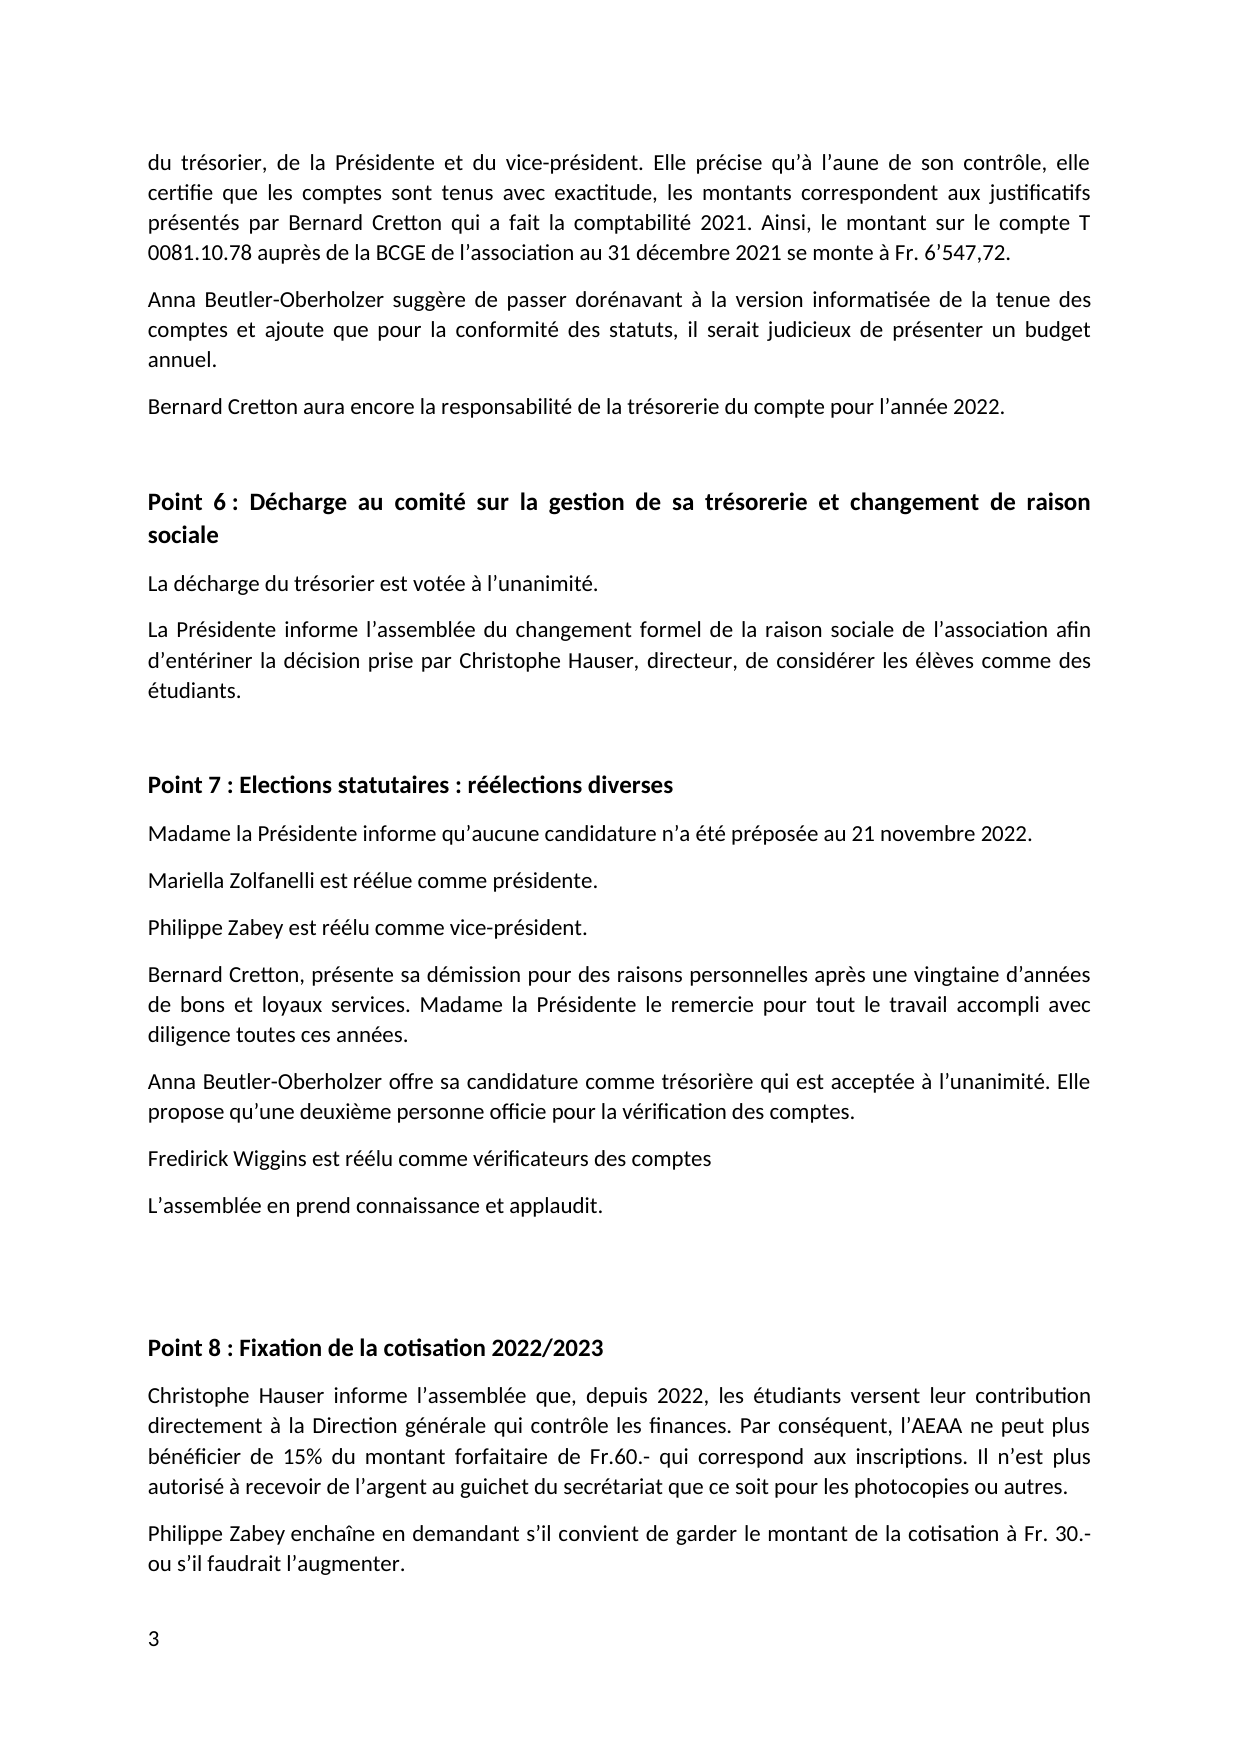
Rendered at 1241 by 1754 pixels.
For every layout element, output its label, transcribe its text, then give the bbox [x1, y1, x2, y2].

text Philippe Zabey enchaîne en demandant s’il convient de garder le montant de la cotisation à Fr. 30.- ou s’il faudrait l’augmenter. [148, 1519, 1093, 1577]
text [148, 148, 1093, 266]
text Fredirick Wiggins est réélu comme vérificateurs des comptes [148, 1144, 1093, 1172]
text Point 7 : Elections statutaires : réélections diverses [148, 770, 1093, 800]
text Anna Beutler-Oberholzer suggère de passer dorénavant à la version informatisée de la tenue des comptes et ajoute que pour la conformité des statuts, il serait judicieux de présenter un budget annuel. [148, 285, 1093, 373]
text Madame la Présidente informe qu’aucune candidature n’a été préposée au 21 novembre 2022. [148, 819, 1093, 847]
text Point 6 : Décharge au comité sur la gestion de sa trésorerie et changement de raison sociale [148, 486, 1093, 549]
text Point 8 : Fixation de la cotisation 2022/2023 [148, 1332, 1093, 1362]
text L’assemblée en prend connaissance et applaudit. [148, 1191, 1093, 1219]
text Christophe Hauser informe l’assemblée que, depuis 2022, les étudiants versent leur contribution directement à la Direction générale qui contrôle les finances. Par conséquent, l’AEAA ne peut plus bénéficier de 15% du montant forfaitaire de Fr.60.- qui correspond aux inscriptions. Il n’est plus autorisé à recevoir de l’argent au guichet du secrétariat que ce soit pour les photocopies ou autres. [148, 1381, 1093, 1500]
text Mariella Zolfanelli est réélue comme présidente. [148, 866, 1093, 894]
text Philippe Zabey est réélu comme vice-président. [148, 913, 1093, 941]
text La décharge du trésorier est votée à l’unanimité. [148, 569, 1093, 597]
text Bernard Cretton aura encore la responsabilité de la trésorerie du compte pour l’année 2022. [148, 392, 1093, 420]
text Bernard Cretton, présente sa démission pour des raisons personnelles après une vingtaine d’années de bons et loyaux services. Madame la Présidente le remercie pour tout le travail accompli avec diligence toutes ces années. [148, 960, 1093, 1048]
text La Présidente informe l’assemblée du changement formel de la raison sociale de l’association afin d’entériner la décision prise par Christophe Hauser, directeur, de considérer les élèves comme des étudiants. [148, 616, 1093, 704]
text Anna Beutler-Oberholzer offre sa candidature comme trésorière qui est acceptée à l’unanimité. Elle propose qu’une deuxième personne officie pour la vérification des comptes. [148, 1067, 1093, 1125]
